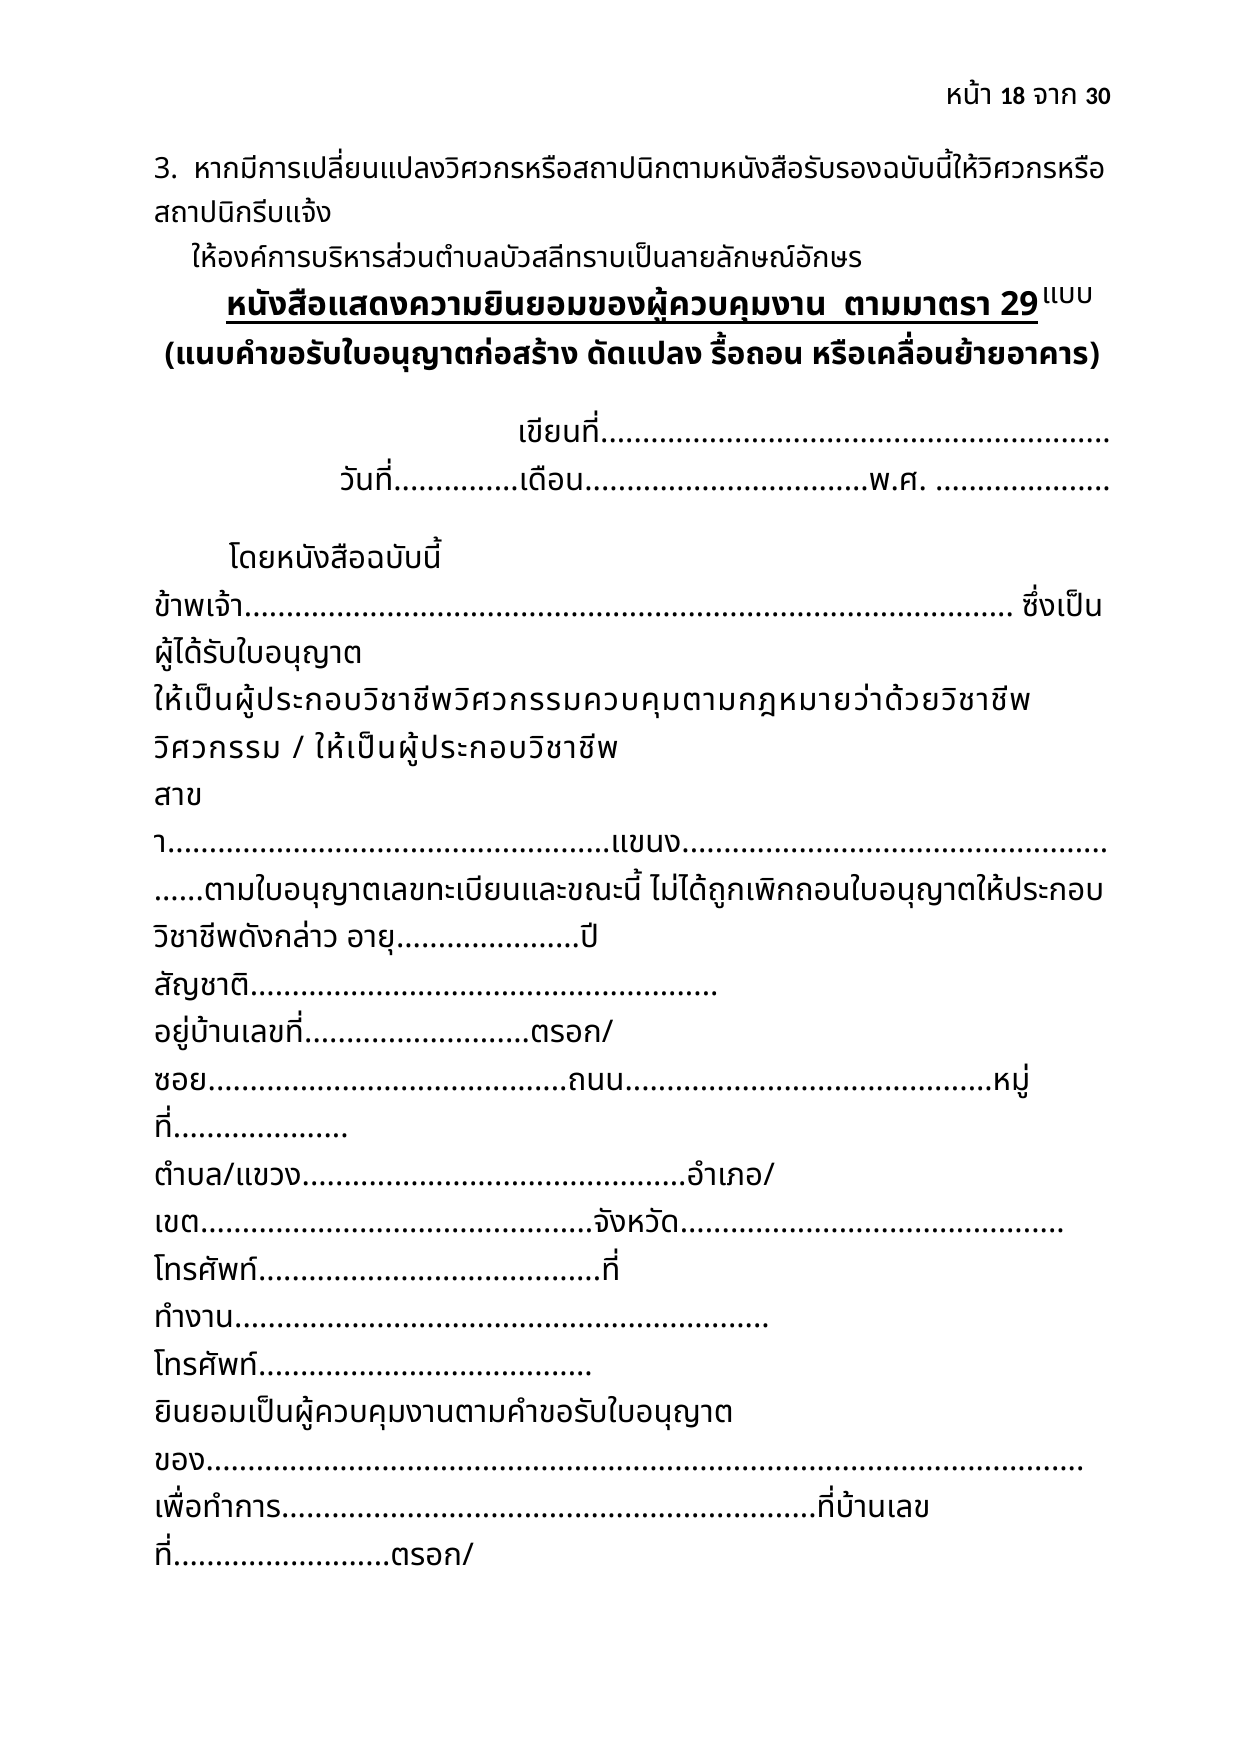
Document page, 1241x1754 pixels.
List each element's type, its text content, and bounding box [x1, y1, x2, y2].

text หนังสือแสดงความยินยอมของผู้ควบคุมงาน ตามมาตรา 29 [153, 280, 1110, 331]
text ตำบล/แขวง..............................................อำเภอ/เขต...............................................จังหวัด.............................................. [153, 1152, 1110, 1247]
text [153, 1484, 1110, 1579]
text โทรศัพท์.........................................ที่ทำงาน................................................................ โทรศัพท์........................................ [153, 1247, 1110, 1389]
text ให้องค์การบริหารส่วนตำบลบัวสลีทราบเป็นลายลักษณ์อักษร [153, 236, 1110, 280]
text (แนบคำขอรับใบอนุญาตก่อสร้าง ดัดแปลง รื้อถอน หรือเคลื่อนย้ายอาคาร) [153, 331, 1110, 378]
text วันที่...............เดือน..................................พ.ศ. ..................... [153, 457, 1110, 504]
text เขียนที่............................................................. [153, 409, 1110, 457]
text อยู่บ้านเลขที่...........................ตรอก/ซอย...........................................ถนน............................................หมู่ที่..................... [153, 1009, 1110, 1152]
text สาขา.....................................................แขนง.........................................................ตามใบอนุญาตเลขทะเบียนและขณะนี้ ไม่ได้ถูกเพิกถอนใบอนุญาตให้ประกอบวิชาชีพดังกล่าว อายุ......................ปี สัญชาติ........................................................ [153, 772, 1110, 1009]
text ยินยอมเป็นผู้ควบคุมงานตามคำขอรับใบอนุญาตของ......................................................................................................... [153, 1389, 1110, 1484]
text ให้เป็นผู้ประกอบวิชาชีพวิศวกรรมควบคุมตามกฎหมายว่าด้วยวิชาชีพวิศวกรรม / ให้เป็นผู้ประกอบวิชาชีพ [153, 678, 1110, 772]
text โดยหนังสือฉบับนี้ ข้าพเจ้า............................................................................................ ซึ่งเป็นผู้ได้รับใบอนุญาต [153, 536, 1110, 678]
text 3. หากมีการเปลี่ยนแปลงวิศวกรหรือสถาปนิกตามหนังสือรับรองฉบับนี้ให้วิศวกรหรือสถาปนิกรีบแจ้ง [153, 148, 1110, 236]
